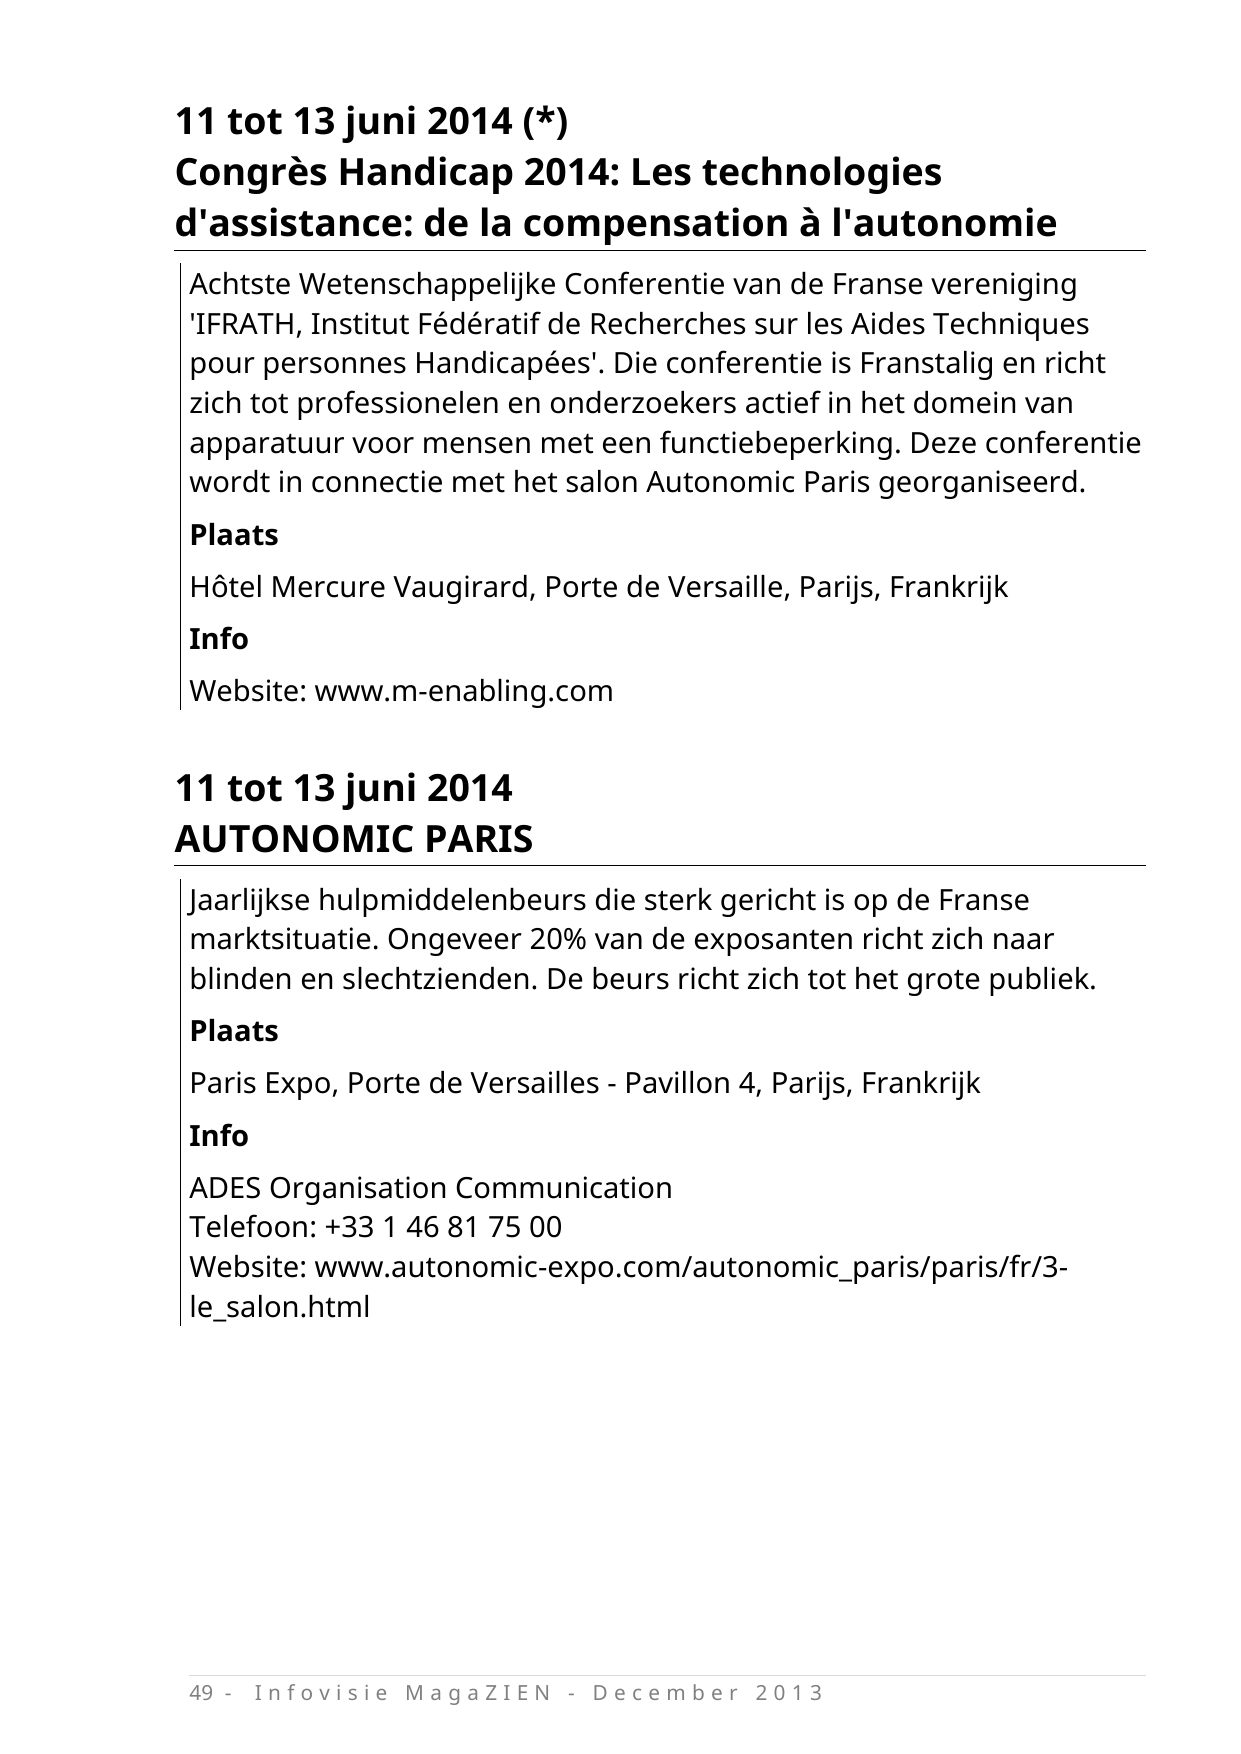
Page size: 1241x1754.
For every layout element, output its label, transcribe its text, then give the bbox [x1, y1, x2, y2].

text Telefoon: +33 1 46 81 75 00 [189, 1207, 1146, 1246]
text 11 tot 13 juni 2014 AUTONOMIC PARIS [174, 761, 1146, 865]
text Info [181, 1115, 1146, 1154]
text Website: www.autonomic-expo.com/autonomic_paris/paris/fr/3-le_salon.html [189, 1246, 1146, 1326]
text Website: www.m-enabling.com [181, 670, 1146, 710]
text Hôtel Mercure Vaugirard, Porte de Versaille, Parijs, Frankrijk [181, 566, 1146, 606]
text Info [181, 618, 1146, 658]
text Achtste Wetenschappelijke Conferentie van de Franse vereniging 'IFRATH, Institut Fédératif de Recherches sur les Aides Techniques pour personnes Handicapées'. Die conferentie is Franstalig en richt zich tot professionelen en onderzoekers actief in het domein van apparatuur voor mensen met een functiebeperking. Deze conferentie wordt in connectie met het salon Autonomic Paris georganiseerd. [181, 263, 1146, 501]
text Plaats [181, 514, 1146, 553]
text 11 tot 13 juni 2014 (*) Congrès Handicap 2014: Les technologies d'assistance: de la compensation à l'autonomie [174, 94, 1146, 250]
text Jaarlijkse hulpmiddelenbeurs die sterk gericht is op de Franse marktsituatie. Ongeveer 20% van de exposanten richt zich naar blinden en slechtzienden. De beurs richt zich tot het grote publiek. [181, 879, 1146, 998]
text ADES Organisation Communication [181, 1167, 1146, 1207]
text Paris Expo, Porte de Versailles - Pavillon 4, Parijs, Frankrijk [181, 1063, 1146, 1102]
text Plaats [181, 1010, 1146, 1050]
